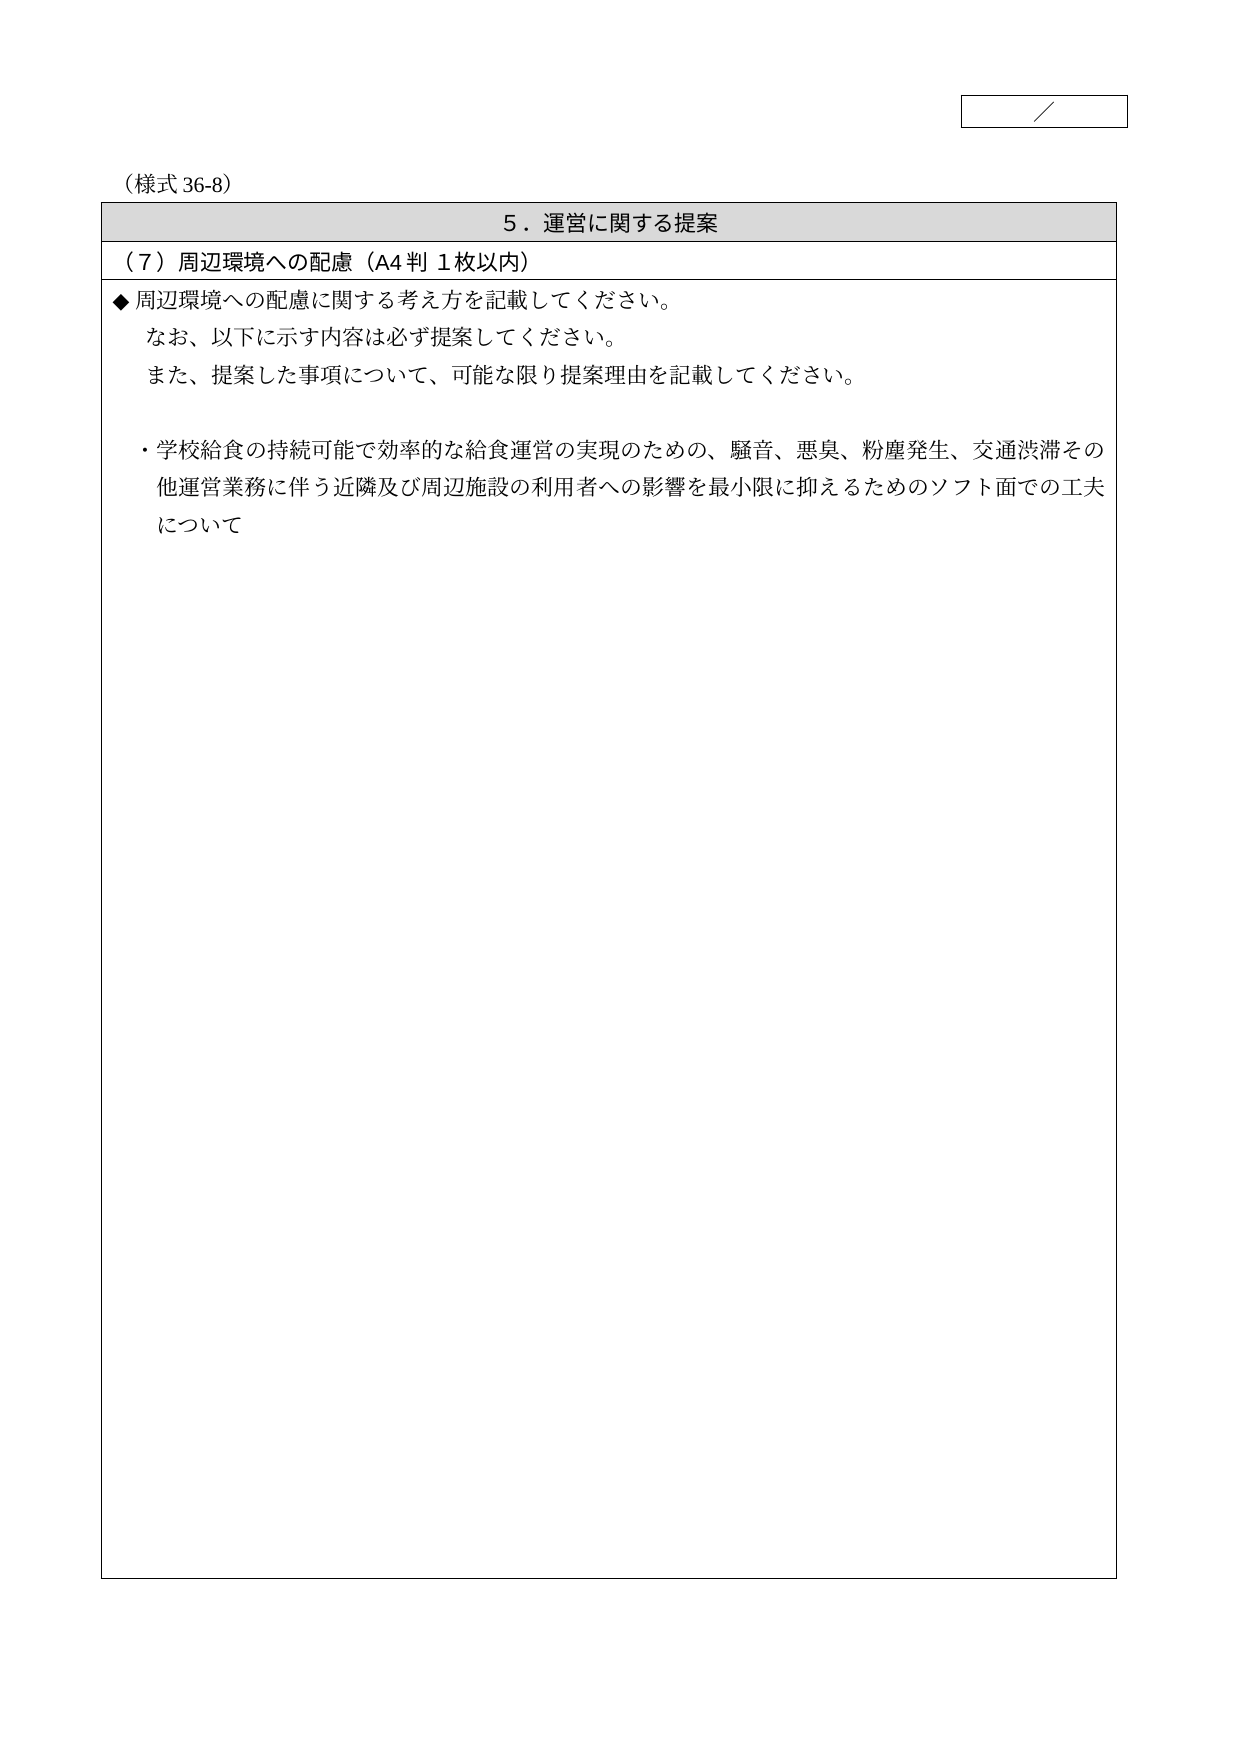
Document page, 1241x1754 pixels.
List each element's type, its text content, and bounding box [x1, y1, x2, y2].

table_cell ◆ 周辺環境への配慮に関する考え方を記載してください。 なお、以下に示す内容は必ず提案してください。 また、提案した事項について、可能な限り提案理由を記載してください。 ・学校給食の持続可能で効率的な給食運営の実現のための、騒音、悪臭、粉塵発生、交通渋滞その他運営業務に伴う近隣及び周辺施設の利用者への影響を最小限に抑えるためのソフト面での工夫について [102, 280, 1116, 1577]
table_header ５．運営に関する提案 [102, 203, 1116, 241]
table_cell （７）周辺環境への配慮（A4判 １枚以内） [102, 242, 1116, 279]
text （様式36-8） [112, 164, 1128, 202]
